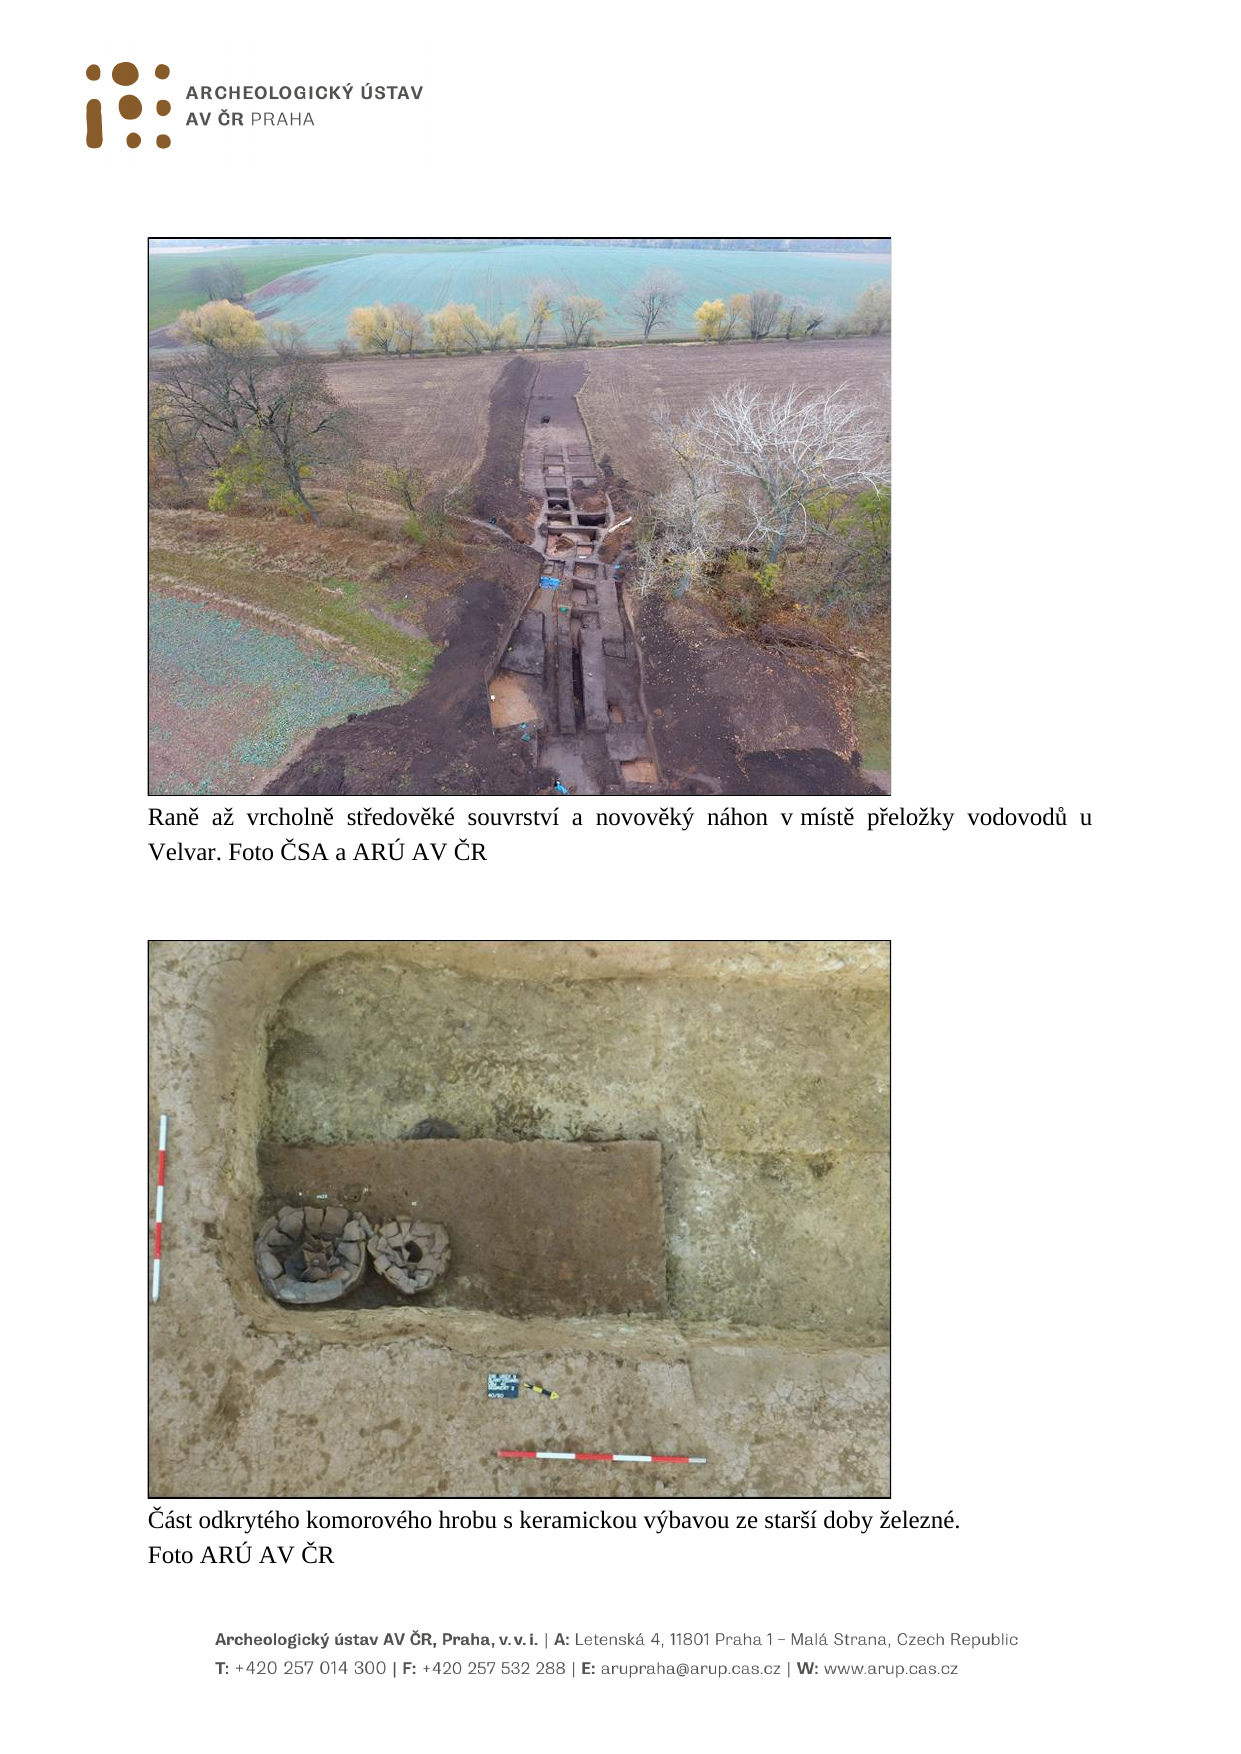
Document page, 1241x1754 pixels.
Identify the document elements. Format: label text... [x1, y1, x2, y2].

picture [147, 940, 892, 1499]
picture [148, 1601, 1093, 1712]
text Raně až vrcholně středověké souvrství a novověký náhon v místě přeložky vodovodů u Velvar. Foto ČSA a ARÚ AV ČR [148, 802, 1093, 865]
text Část odkrytého komorového hrobu s keramickou výbavou ze starší doby železné. [148, 1506, 1093, 1534]
picture [57, 36, 448, 171]
picture [147, 237, 892, 796]
text Foto ARÚ AV ČR [148, 1540, 1093, 1569]
